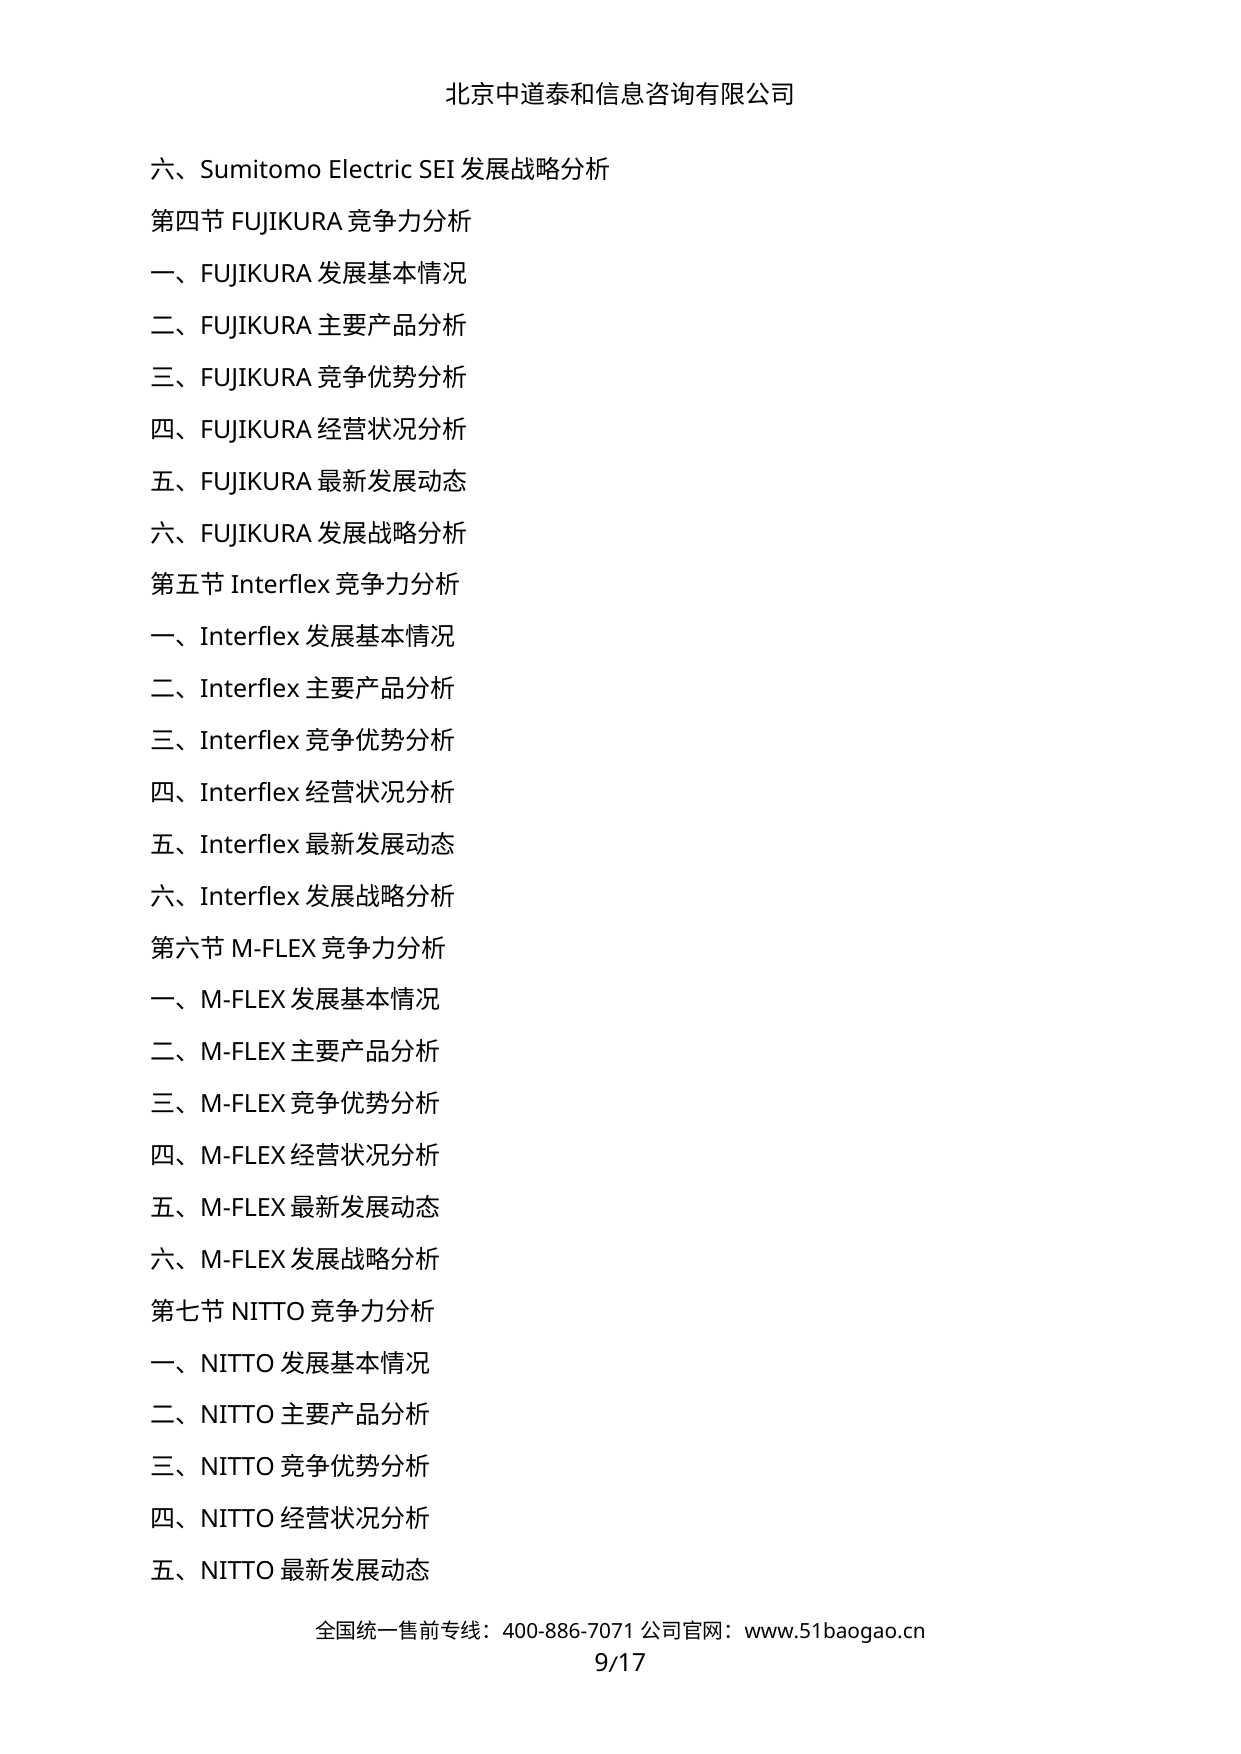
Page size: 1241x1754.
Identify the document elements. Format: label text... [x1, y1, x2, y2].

text 三、NITTO竞争优势分析 [150, 1447, 1090, 1483]
text 三、FUJIKURA竞争优势分析 [150, 357, 1090, 394]
text 一、M-FLEX发展基本情况 [150, 980, 1090, 1016]
text 二、Interflex主要产品分析 [150, 669, 1090, 705]
text 六、FUJIKURA发展战略分析 [150, 513, 1090, 549]
text 三、Interflex竞争优势分析 [150, 721, 1090, 757]
text 五、NITTO最新发展动态 [150, 1551, 1090, 1587]
text 二、FUJIKURA主要产品分析 [150, 306, 1090, 342]
text 六、Sumitomo Electric SEI发展战略分析 [150, 150, 1090, 186]
text 二、M-FLEX主要产品分析 [150, 1032, 1090, 1068]
text 二、NITTO主要产品分析 [150, 1395, 1090, 1431]
text 六、M-FLEX发展战略分析 [150, 1239, 1090, 1276]
text 四、NITTO经营状况分析 [150, 1499, 1090, 1535]
text 五、FUJIKURA最新发展动态 [150, 461, 1090, 497]
text 三、M-FLEX竞争优势分析 [150, 1084, 1090, 1120]
text 四、M-FLEX经营状况分析 [150, 1136, 1090, 1172]
text 五、M-FLEX最新发展动态 [150, 1187, 1090, 1224]
text 第五节 Interflex竞争力分析 [150, 565, 1090, 601]
text 一、NITTO发展基本情况 [150, 1343, 1090, 1379]
text 六、Interflex发展战略分析 [150, 876, 1090, 912]
text 五、Interflex最新发展动态 [150, 824, 1090, 861]
text 四、Interflex经营状况分析 [150, 772, 1090, 809]
text 第七节 NITTO竞争力分析 [150, 1291, 1090, 1327]
text 四、FUJIKURA经营状况分析 [150, 409, 1090, 446]
text 第四节 FUJIKURA竞争力分析 [150, 202, 1090, 238]
text 一、FUJIKURA发展基本情况 [150, 254, 1090, 290]
text 一、Interflex发展基本情况 [150, 617, 1090, 653]
text 第六节 M-FLEX竞争力分析 [150, 928, 1090, 964]
